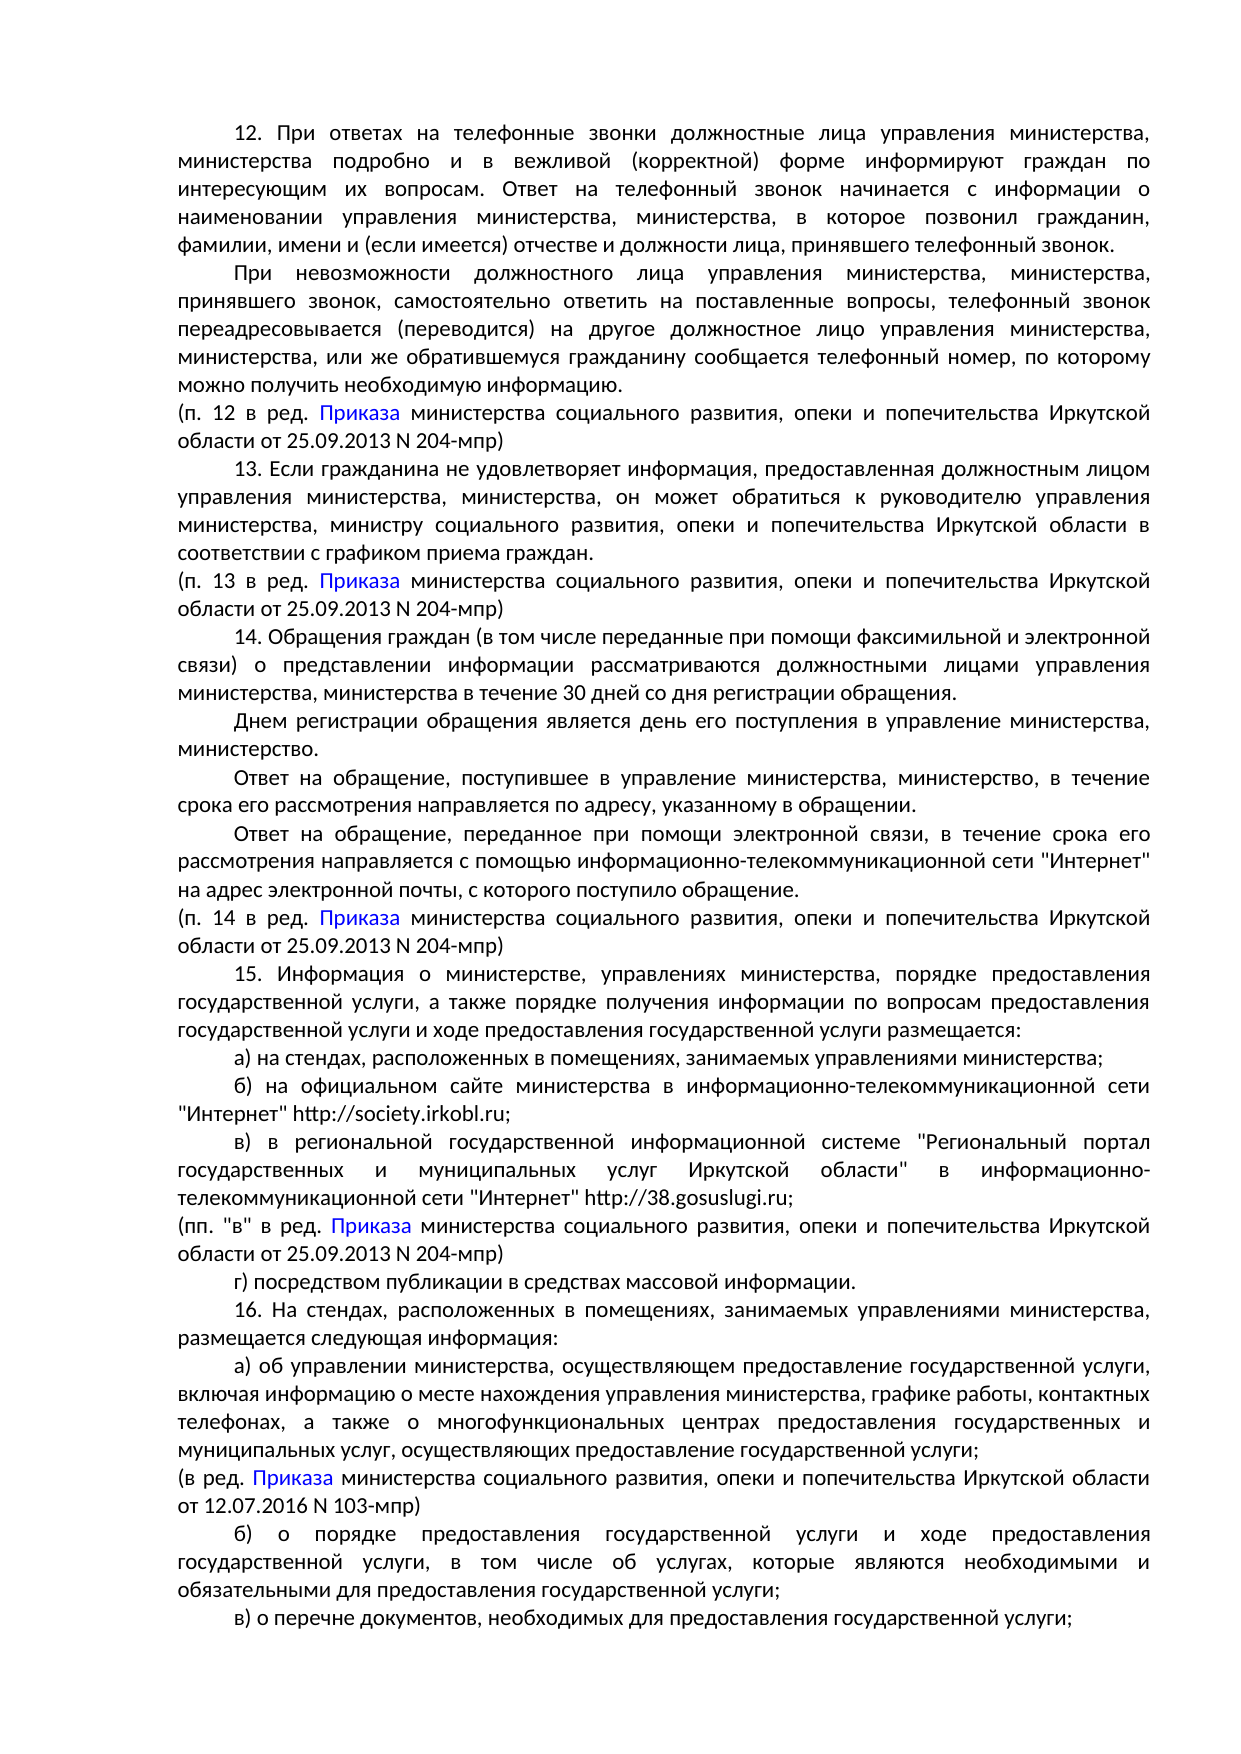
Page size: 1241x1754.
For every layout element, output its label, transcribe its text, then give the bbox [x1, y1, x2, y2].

text (п. 13 в ред. Приказа министерства социального развития, опеки и попечительства Иркутской области от 25.09.2013 N 204-мпр) [177, 566, 1152, 622]
text 14. Обращения граждан (в том числе переданные при помощи факсимильной и электронной связи) о представлении информации рассматриваются должностными лицами управления министерства, министерства в течение 30 дней со дня регистрации обращения. [177, 622, 1152, 707]
text Ответ на обращение, переданное при помощи электронной связи, в течение срока его рассмотрения направляется с помощью информационно-телекоммуникационной сети "Интернет" на адрес электронной почты, с которого поступило обращение. [177, 819, 1152, 903]
text в) о перечне документов, необходимых для предоставления государственной услуги; [177, 1603, 1152, 1631]
text в) в региональной государственной информационной системе "Региональный портал государственных и муниципальных услуг Иркутской области" в информационно-телекоммуникационной сети "Интернет" http://38.gosuslugi.ru; [177, 1127, 1152, 1211]
text (п. 14 в ред. Приказа министерства социального развития, опеки и попечительства Иркутской области от 25.09.2013 N 204-мпр) [177, 903, 1152, 959]
text Ответ на обращение, поступившее в управление министерства, министерство, в течение срока его рассмотрения направляется по адресу, указанному в обращении. [177, 763, 1152, 819]
text 13. Если гражданина не удовлетворяет информация, предоставленная должностным лицом управления министерства, министерства, он может обратиться к руководителю управления министерства, министру социального развития, опеки и попечительства Иркутской области в соответствии с графиком приема граждан. [177, 454, 1152, 566]
text б) о порядке предоставления государственной услуги и ходе предоставления государственной услуги, в том числе об услугах, которые являются необходимыми и обязательными для предоставления государственной услуги; [177, 1519, 1152, 1603]
text При невозможности должностного лица управления министерства, министерства, принявшего звонок, самостоятельно ответить на поставленные вопросы, телефонный звонок переадресовывается (переводится) на другое должностное лицо управления министерства, министерства, или же обратившемуся гражданину сообщается телефонный номер, по которому можно получить необходимую информацию. [177, 258, 1152, 398]
text б) на официальном сайте министерства в информационно-телекоммуникационной сети "Интернет" http://society.irkobl.ru; [177, 1071, 1152, 1127]
text 15. Информация о министерстве, управлениях министерства, порядке предоставления государственной услуги, а также порядке получения информации по вопросам предоставления государственной услуги и ходе предоставления государственной услуги размещается: [177, 959, 1152, 1043]
text (п. 12 в ред. Приказа министерства социального развития, опеки и попечительства Иркутской области от 25.09.2013 N 204-мпр) [177, 398, 1152, 454]
text а) об управлении министерства, осуществляющем предоставление государственной услуги, включая информацию о месте нахождения управления министерства, графике работы, контактных телефонах, а также о многофункциональных центрах предоставления государственных и муниципальных услуг, осуществляющих предоставление государственной услуги; [177, 1351, 1152, 1463]
text 12. При ответах на телефонные звонки должностные лица управления министерства, министерства подробно и в вежливой (корректной) форме информируют граждан по интересующим их вопросам. Ответ на телефонный звонок начинается с информации о наименовании управления министерства, министерства, в которое позвонил гражданин, фамилии, имени и (если имеется) отчестве и должности лица, принявшего телефонный звонок. [177, 118, 1152, 258]
text 16. На стендах, расположенных в помещениях, занимаемых управлениями министерства, размещается следующая информация: [177, 1295, 1152, 1351]
text (в ред. Приказа министерства социального развития, опеки и попечительства Иркутской области от 12.07.2016 N 103-мпр) [177, 1463, 1152, 1519]
text Днем регистрации обращения является день его поступления в управление министерства, министерство. [177, 707, 1152, 763]
text а) на стендах, расположенных в помещениях, занимаемых управлениями министерства; [177, 1043, 1152, 1071]
text г) посредством публикации в средствах массовой информации. [177, 1267, 1152, 1295]
text (пп. "в" в ред. Приказа министерства социального развития, опеки и попечительства Иркутской области от 25.09.2013 N 204-мпр) [177, 1211, 1152, 1267]
